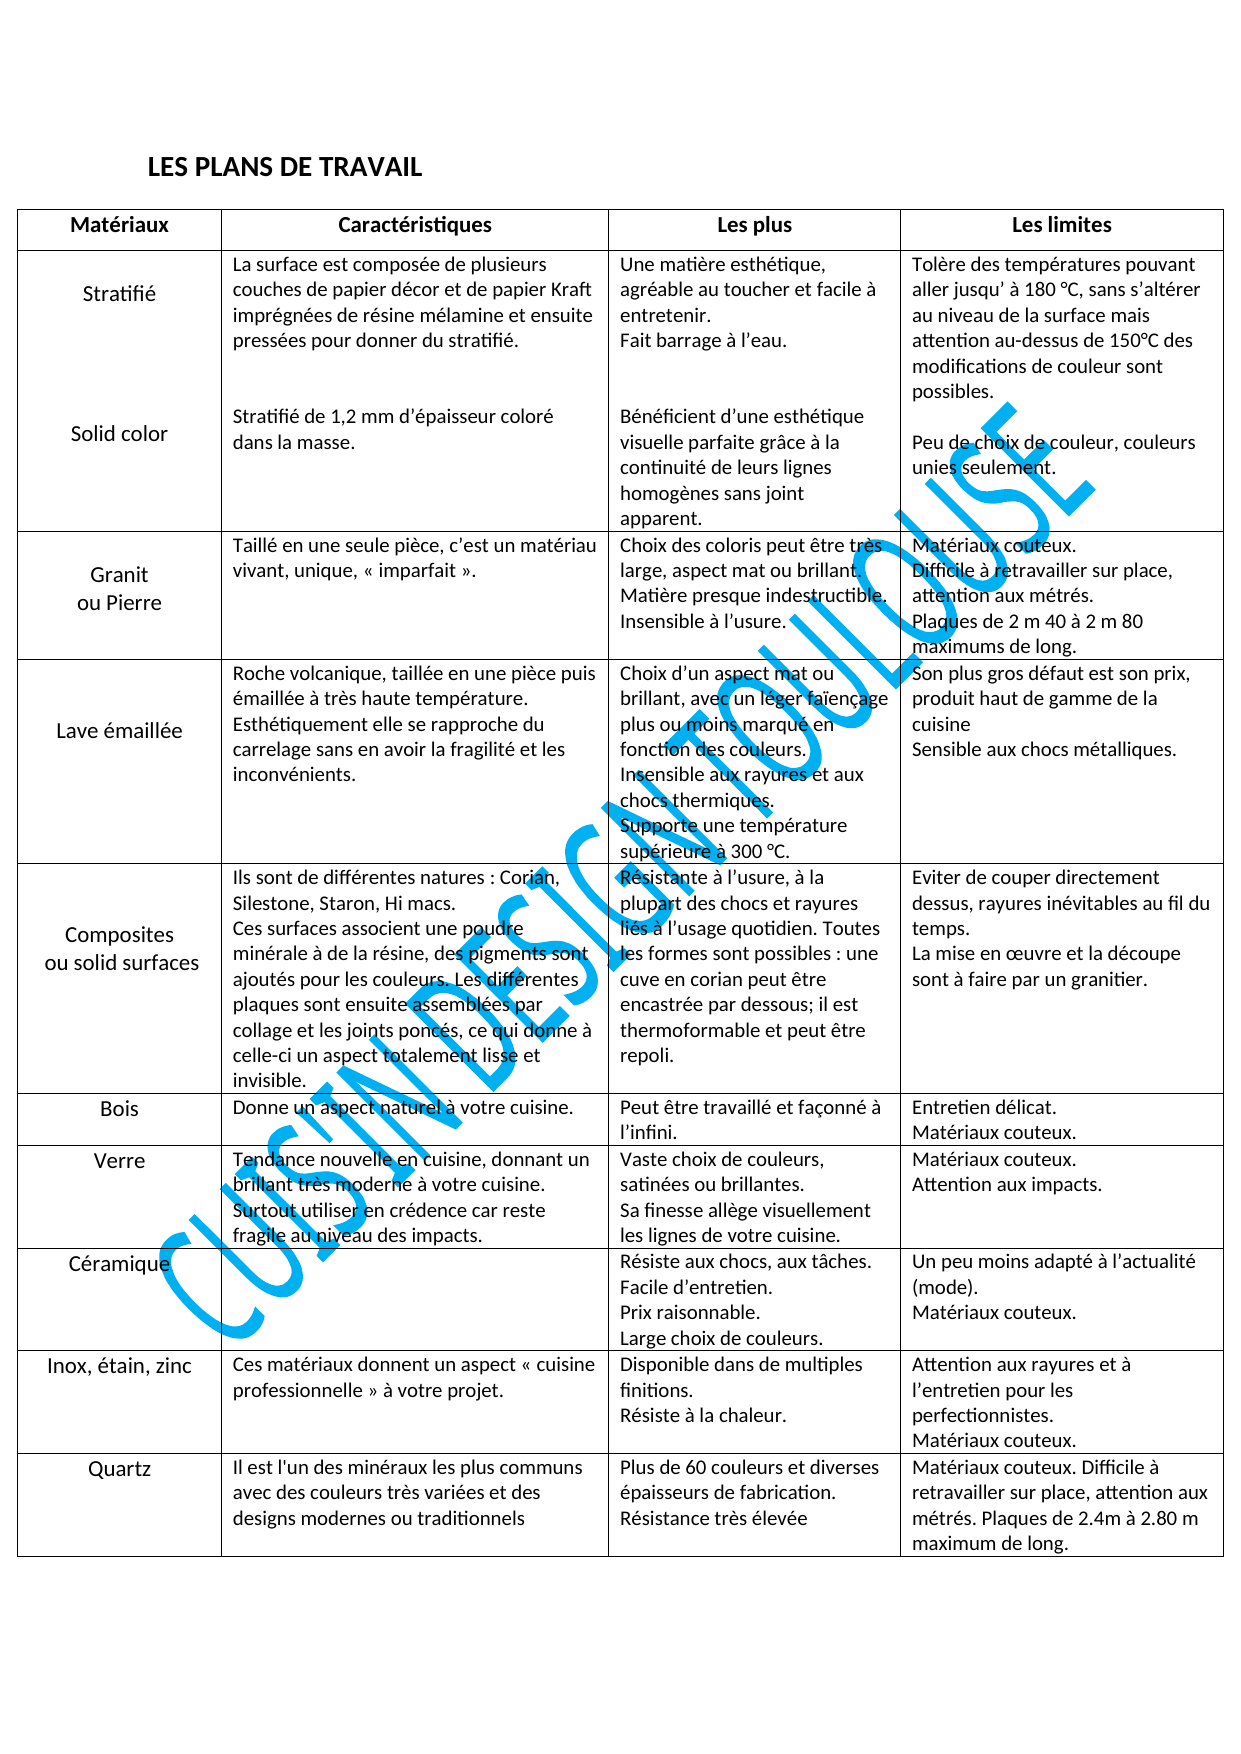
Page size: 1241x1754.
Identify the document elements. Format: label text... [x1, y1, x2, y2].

table_cell Matériaux couteux. Difficile à retravailler sur place, attention aux métrés. Plaques de 2.4m à 2.80 m maximum de long. [901, 1454, 1223, 1556]
table_cell Granit ou Pierre [18, 532, 221, 659]
table_cell Stratifié Solid color [18, 251, 221, 531]
table_cell Lave émaillée [18, 660, 221, 863]
table_header Les plus [609, 210, 900, 250]
table_cell Ces matériaux donnent un aspect « cuisine professionnelle » à votre projet. [222, 1351, 608, 1453]
table_cell Quartz [18, 1454, 221, 1556]
table_cell Bois [18, 1094, 221, 1145]
table_cell Tolère des températures pouvant aller jusqu’ à 180 °C, sans s’altérer au niveau de la surface mais attention au-dessus de 150°C des modifications de couleur sont possibles. Peu de choix de couleur, couleurs unies seulement. [901, 251, 1223, 531]
table_header Matériaux [18, 210, 221, 250]
table_cell Verre [18, 1146, 221, 1248]
table_cell Entretien délicat. Matériaux couteux. [901, 1094, 1223, 1145]
table_cell Choix d’un aspect mat ou brillant, avec un léger faïençage plus ou moins marqué en fonction des couleurs. Insensible aux rayures et aux chocs thermiques. Supporte une température supérieure à 300 °C. [609, 660, 900, 863]
text LES PLANS DE TRAVAIL [148, 148, 1093, 183]
table_cell Attention aux rayures et à l’entretien pour les perfectionnistes. Matériaux couteux. [901, 1351, 1223, 1453]
table_cell La surface est composée de plusieurs couches de papier décor et de papier Kraft imprégnées de résine mélamine et ensuite pressées pour donner du stratifié. Stratifié de 1,2 mm d’épaisseur coloré dans la masse. [222, 251, 608, 531]
table_cell Roche volcanique, taillée en une pièce puis émaillée à très haute température. Esthétiquement elle se rapproche du carrelage sans en avoir la fragilité et les inconvénients. [222, 660, 608, 863]
table_cell Un peu moins adapté à l’actualité (mode). Matériaux couteux. [901, 1249, 1223, 1350]
table_cell Donne un aspect naturel à votre cuisine. [222, 1094, 608, 1145]
table_cell Tendance nouvelle en cuisine, donnant un brillant très moderne à votre cuisine. Surtout utiliser en crédence car reste fragile au niveau des impacts. [222, 1146, 608, 1248]
table_cell Inox, étain, zinc [18, 1351, 221, 1453]
table_cell Disponible dans de multiples finitions. Résiste à la chaleur. [609, 1351, 900, 1453]
table_cell Matériaux couteux. Difficile à retravailler sur place, attention aux métrés. Plaques de 2 m 40 à 2 m 80 maximums de long. [901, 532, 1223, 659]
table_cell Composites ou solid surfaces [18, 864, 221, 1093]
table_cell Taillé en une seule pièce, c’est un matériau vivant, unique, « imparfait ». [222, 532, 608, 659]
table_cell Eviter de couper directement dessus, rayures inévitables au fil du temps. La mise en œuvre et la découpe sont à faire par un granitier. [901, 864, 1223, 1093]
table_cell Matériaux couteux. Attention aux impacts. [901, 1146, 1223, 1248]
table_cell Il est l'un des minéraux les plus communs avec des couleurs très variées et des designs modernes ou traditionnels [222, 1454, 608, 1556]
table_header Caractéristiques [222, 210, 608, 250]
table_cell Résiste aux chocs, aux tâches. Facile d’entretien. Prix raisonnable. Large choix de couleurs. [609, 1249, 900, 1350]
table_cell Son plus gros défaut est son prix, produit haut de gamme de la cuisine Sensible aux chocs métalliques. [901, 660, 1223, 863]
table_cell Résistante à l’usure, à la plupart des chocs et rayures liés à l’usage quotidien. Toutes les formes sont possibles : une cuve en corian peut être encastrée par dessous; il est thermoformable et peut être repoli. [609, 864, 900, 1093]
table_cell Une matière esthétique, agréable au toucher et facile à entretenir. Fait barrage à l’eau. Bénéficient d’une esthétique visuelle parfaite grâce à la continuité de leurs lignes homogènes sans joint apparent. [609, 251, 900, 531]
table_cell Plus de 60 couleurs et diverses épaisseurs de fabrication. Résistance très élevée [609, 1454, 900, 1556]
table_header Les limites [901, 210, 1223, 250]
table_cell Vaste choix de couleurs, satinées ou brillantes. Sa finesse allège visuellement les lignes de votre cuisine. [609, 1146, 900, 1248]
table_cell Peut être travaillé et façonné à l’infini. [609, 1094, 900, 1145]
table_cell Ils sont de différentes natures : Corian, Silestone, Staron, Hi macs. Ces surfaces associent une poudre minérale à de la résine, des pigments sont ajoutés pour les couleurs. Les différentes plaques sont ensuite assemblées par collage et les joints poncés, ce qui donne à celle-ci un aspect totalement lisse et invisible. [222, 864, 608, 1093]
table_cell Céramique [18, 1249, 221, 1350]
table_cell [222, 1249, 608, 1350]
table_cell Choix des coloris peut être très large, aspect mat ou brillant. Matière presque indestructible. Insensible à l’usure. [609, 532, 900, 659]
